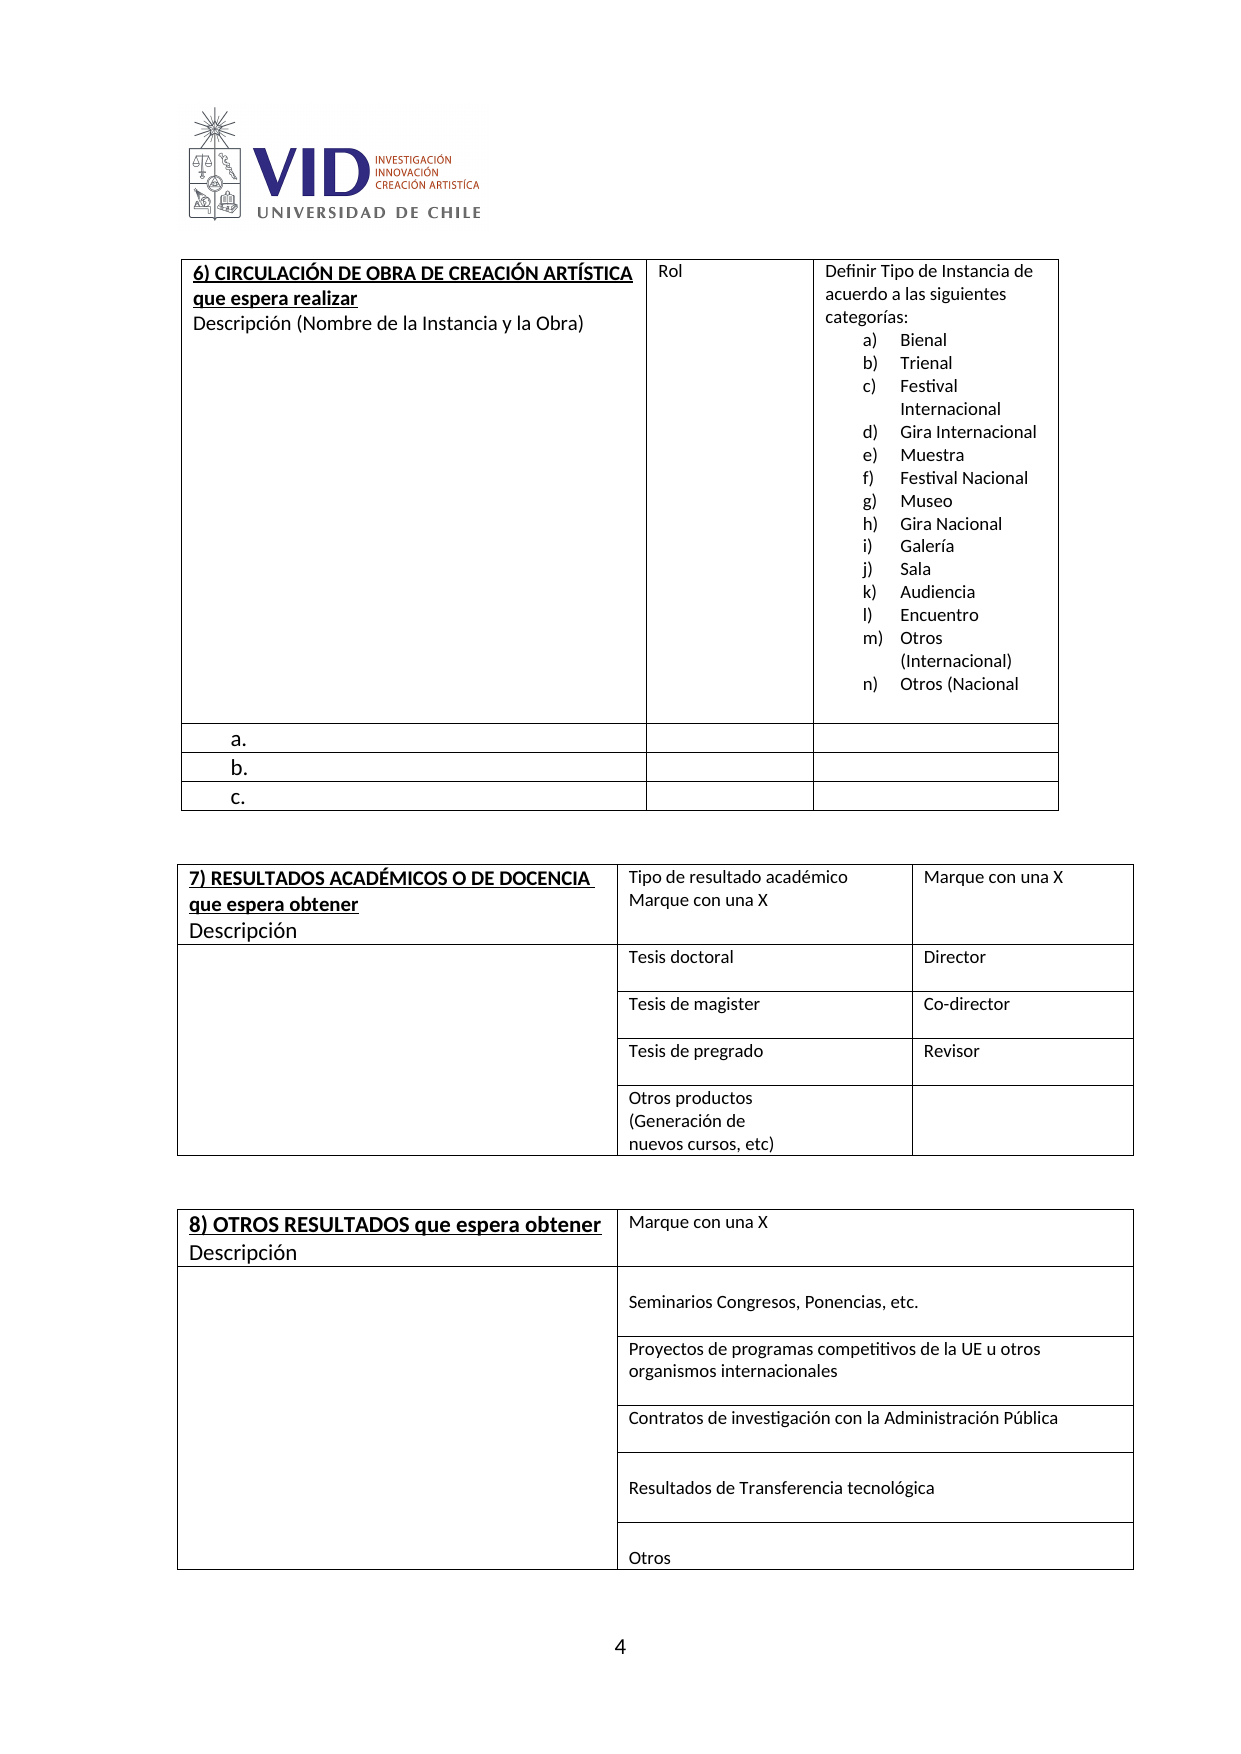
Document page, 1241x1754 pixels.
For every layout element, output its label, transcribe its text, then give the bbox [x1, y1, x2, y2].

table_cell [182, 724, 646, 752]
table_cell Otros [618, 1523, 1133, 1569]
table_cell [647, 724, 813, 752]
table_cell [182, 753, 646, 781]
table_header 7) RESULTADOS ACADÉMICOS O DE DOCENCIA que espera obtener Descripción [178, 865, 617, 944]
picture [177, 101, 490, 231]
table_cell [913, 1086, 1133, 1155]
table_header Rol [647, 260, 813, 723]
table_header Marque con una X [618, 1210, 1133, 1266]
table_cell [178, 1267, 617, 1569]
table_cell [814, 782, 1058, 810]
table_header Marque con una X [913, 865, 1133, 944]
table_header 8) OTROS RESULTADOS que espera obtener Descripción [178, 1210, 617, 1266]
table_cell Tesis de magister [618, 992, 912, 1038]
table_cell [647, 782, 813, 810]
table_cell Co-director [913, 992, 1133, 1038]
table_header 6) CIRCULACIÓN DE OBRA DE CREACIÓN ARTÍSTICA que espera realizar Descripción (Nombre de la Instancia y la Obra) [182, 260, 646, 723]
table_cell Seminarios Congresos, Ponencias, etc. [618, 1267, 1133, 1336]
table_cell Contratos de investigación con la Administración Pública [618, 1406, 1133, 1452]
table_cell Director [913, 945, 1133, 991]
table_cell Tesis doctoral [618, 945, 912, 991]
table_cell [814, 724, 1058, 752]
table_cell [647, 753, 813, 781]
table_cell Tesis de pregrado [618, 1039, 912, 1085]
table_cell Resultados de Transferencia tecnológica [618, 1453, 1133, 1522]
table_cell Revisor [913, 1039, 1133, 1085]
table_cell Otros productos (Generación de nuevos cursos, etc) [618, 1086, 912, 1155]
table_cell [814, 753, 1058, 781]
table_header Definir Tipo de Instancia de acuerdo a las siguientes categorías: Bienal Trienal Festival Internacional Gira Internacional Muestra Festival Nacional Museo Gira Nacional Galería Sala Audiencia Encuentro Otros (Internacional) Otros (Nacional [814, 260, 1058, 723]
table_header Tipo de resultado académico Marque con una X [618, 865, 912, 944]
table_cell [182, 782, 646, 810]
table_cell [178, 945, 617, 1155]
table_cell Proyectos de programas competitivos de la UE u otros organismos internacionales [618, 1337, 1133, 1405]
